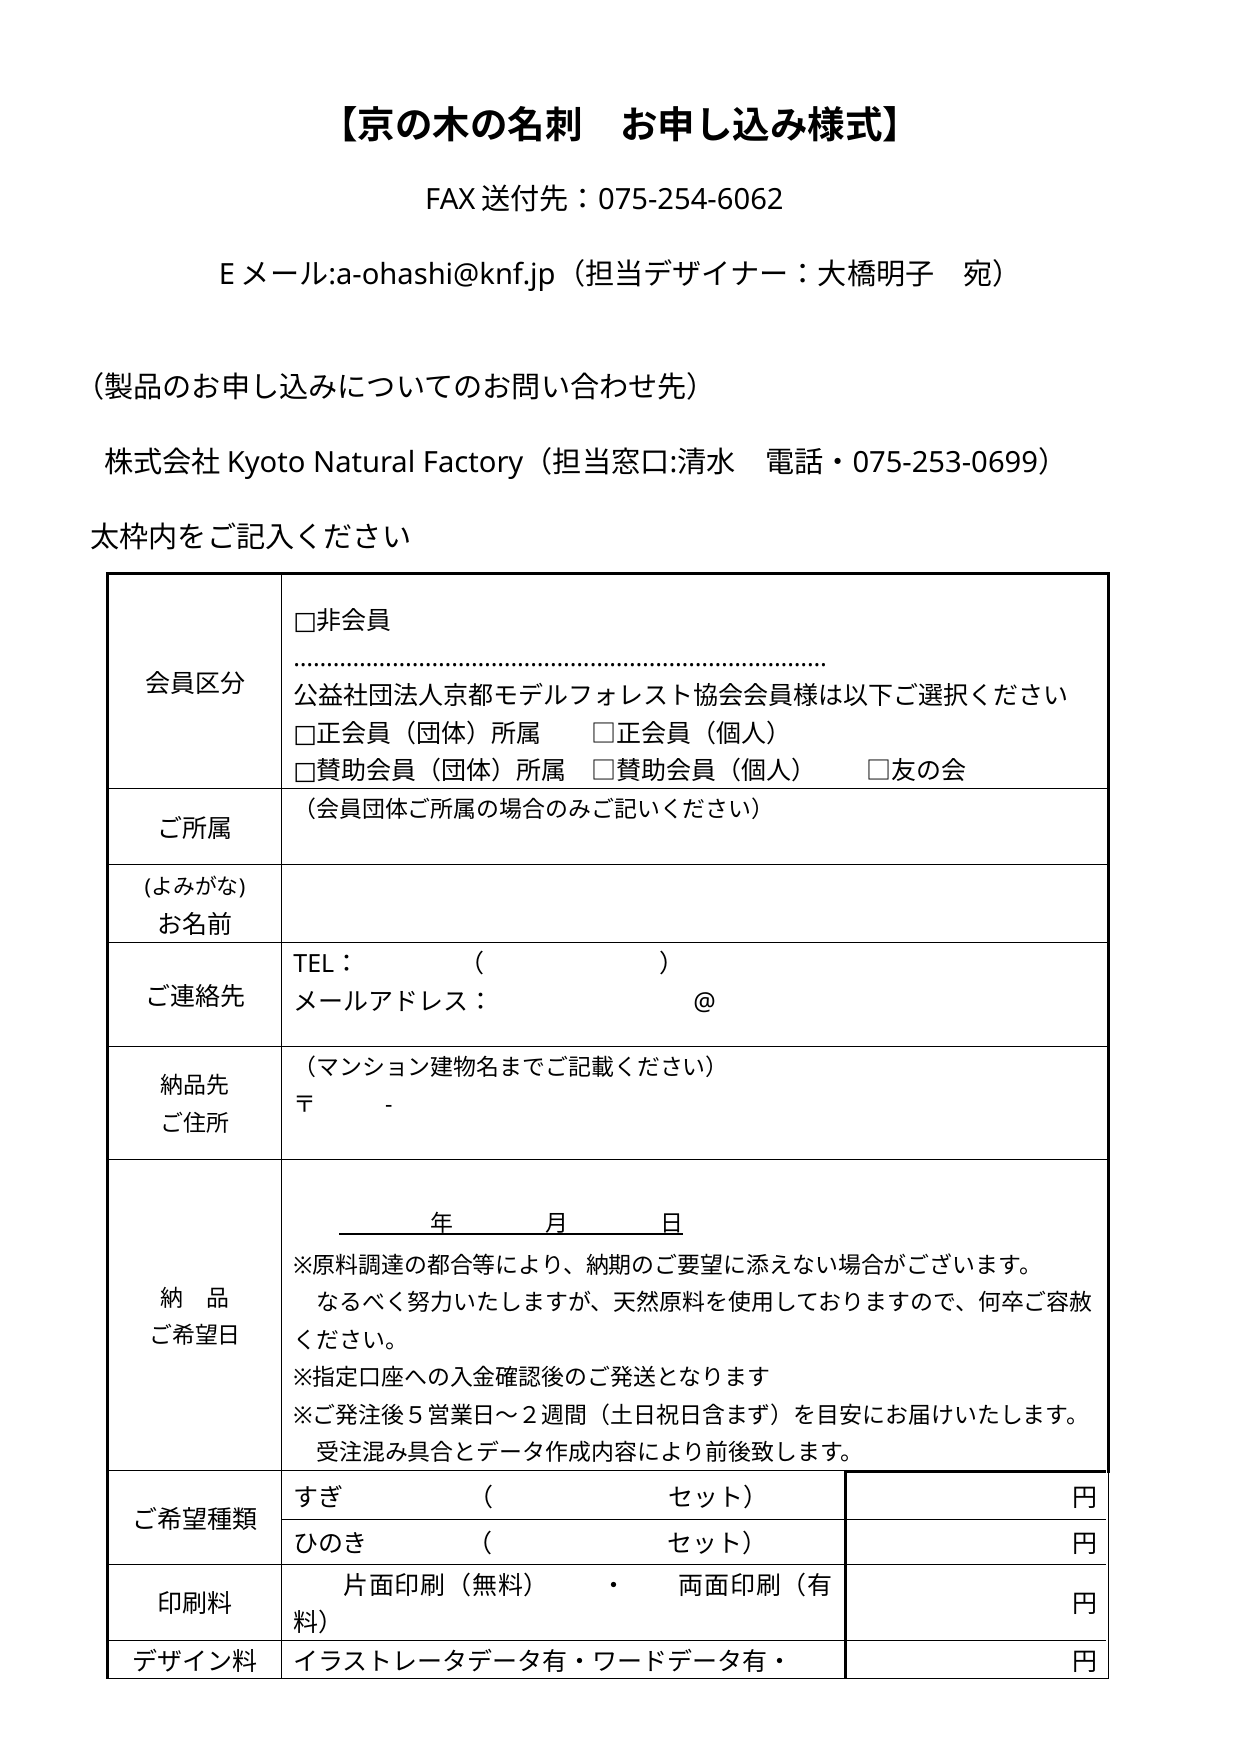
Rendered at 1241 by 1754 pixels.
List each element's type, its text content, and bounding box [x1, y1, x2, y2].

table_cell 片面印刷（無料） ・ 両面印刷（有料） [282, 1565, 844, 1639]
table_cell (よみがな) お名前 [109, 865, 281, 942]
table_cell ご連絡先 [109, 943, 281, 1046]
table_cell 円 [847, 1519, 1108, 1563]
table_cell 納品先 ご住所 [109, 1047, 281, 1159]
table_cell ひのき （ セット） [282, 1520, 844, 1563]
table_cell 印刷料 [109, 1565, 281, 1639]
table_cell デザイン料 [109, 1641, 281, 1678]
table_cell 年 月 日 ※原料調達の都合等により、納期のご要望に添えない場合がございます。 なるべく努力いたしますが、天然原料を使用しておりますので、何卒ご容赦ください。 ※指定口座への入金確認後のご発送となります ※ご発注後５営業日〜２週間（土日祝日含まず）を目安にお届けいたします。 受注混み具合とデータ作成内容により前後致します。 [282, 1160, 1107, 1470]
table_cell 円 [847, 1564, 1108, 1639]
table_cell [282, 865, 1107, 942]
table_cell （会員団体ご所属の場合のみご記いください） [282, 789, 1107, 864]
table_cell 円 [847, 1470, 1108, 1518]
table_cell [282, 1641, 844, 1678]
table_cell TEL： （ ） メールアドレス： @ [282, 943, 1107, 1046]
table_cell すぎ （ セット） [282, 1471, 844, 1518]
table_cell ご希望種類 [109, 1471, 281, 1563]
text （製品のお申し込みについてのお問い合わせ先） [75, 347, 1165, 422]
table_header □非会員 ……………………………………………………………………… 公益社団法人京都モデルフォレスト協会会員様は以下ご選択ください □正会員（団体）所属 □正会員（個人） □賛助会員（団体）所属 □賛助会員（個人） □友の会 [282, 575, 1107, 788]
table_header 会員区分 [109, 575, 281, 788]
table_cell （マンション建物名までご記載ください） 〒 - [282, 1047, 1107, 1159]
table_cell 円 [847, 1640, 1108, 1678]
text 太枠内をご記入ください [75, 497, 1165, 572]
text FAX送付先：075-254-6062 [75, 159, 1165, 234]
table_cell ご所属 [109, 789, 281, 864]
text 【京の木の名刺 お申し込み様式】 [75, 84, 1165, 159]
text Eメール:a-ohashi@knf.jp（担当デザイナー：大橋明子 宛） [75, 234, 1165, 347]
table_cell 納 品 ご希望日 [109, 1160, 281, 1470]
text 株式会社Kyoto Natural Factory（担当窓口:清水 電話・075-253-0699） [75, 422, 1165, 497]
